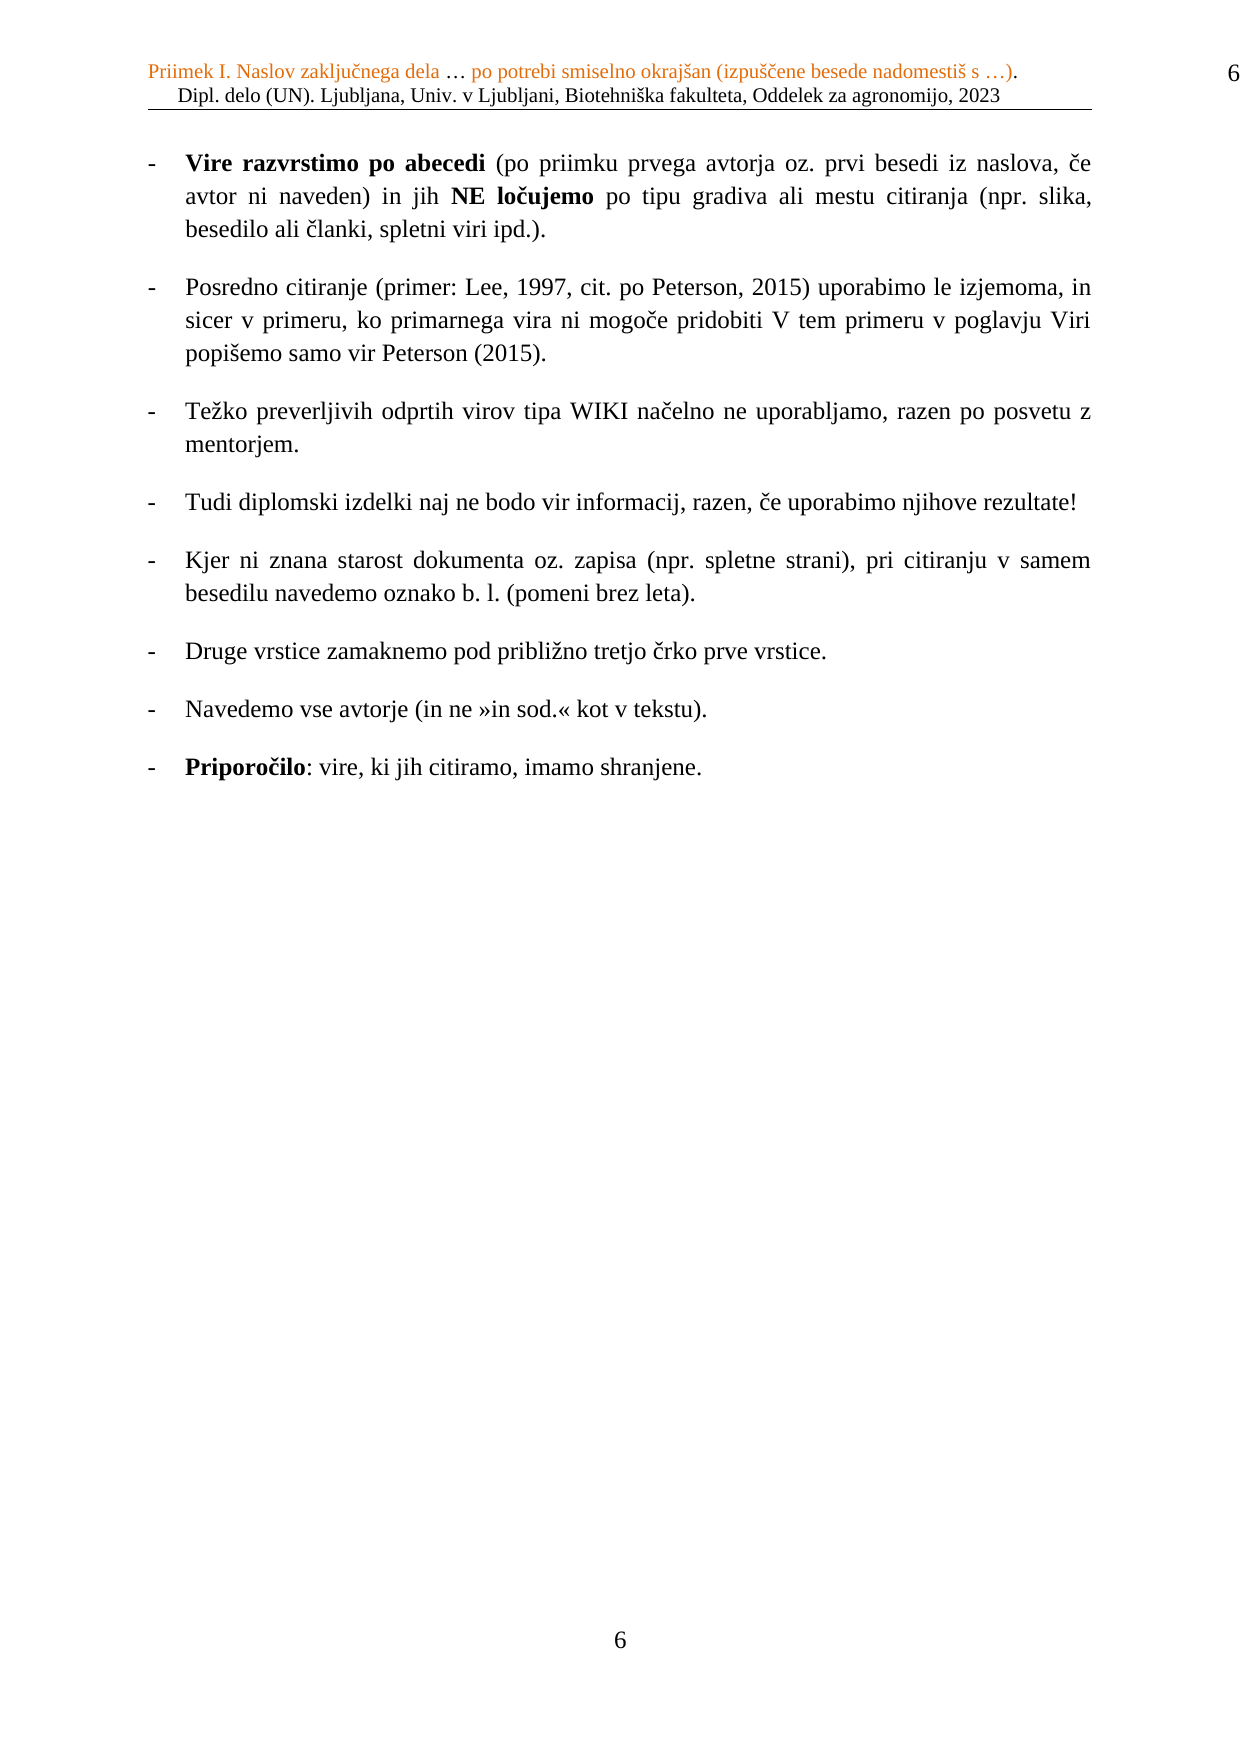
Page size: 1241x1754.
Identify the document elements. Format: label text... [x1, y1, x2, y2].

list Vire razvrstimo po abecedi (po priimku prvega avtorja oz. prvi besedi iz naslova, če avtor ni naveden) in jih NE ločujemo po tipu gradiva ali mestu citiranja (npr. slika, besedilo ali članki, spletni viri ipd.). [148, 148, 1092, 242]
list Druge vrstice zamaknemo pod približno tretjo črko prve vrstice. [147, 636, 1092, 665]
list Težko preverljivih odprtih virov tipa WIKI načelno ne uporabljamo, razen po posvetu z mentorjem. [147, 396, 1092, 458]
list Navedemo vse avtorje (in ne »in sod.« kot v tekstu). [147, 694, 1092, 723]
list Posredno citiranje (primer: Lee, 1997, cit. po Peterson, 2015) uporabimo le izjemoma, in sicer v primeru, ko primarnega vira ni mogoče pridobiti V tem primeru v poglavju Viri popišemo samo vir Peterson (2015). [148, 272, 1092, 367]
list Priporočilo: vire, ki jih citiramo, imamo shranjene. [147, 752, 1092, 781]
list Tudi diplomski izdelki naj ne bodo vir informacij, razen, če uporabimo njihove rezultate! [147, 487, 1092, 516]
list Kjer ni znana starost dokumenta oz. zapisa (npr. spletne strani), pri citiranju v samem besedilu navedemo oznako b. l. (pomeni brez leta). [147, 545, 1092, 607]
